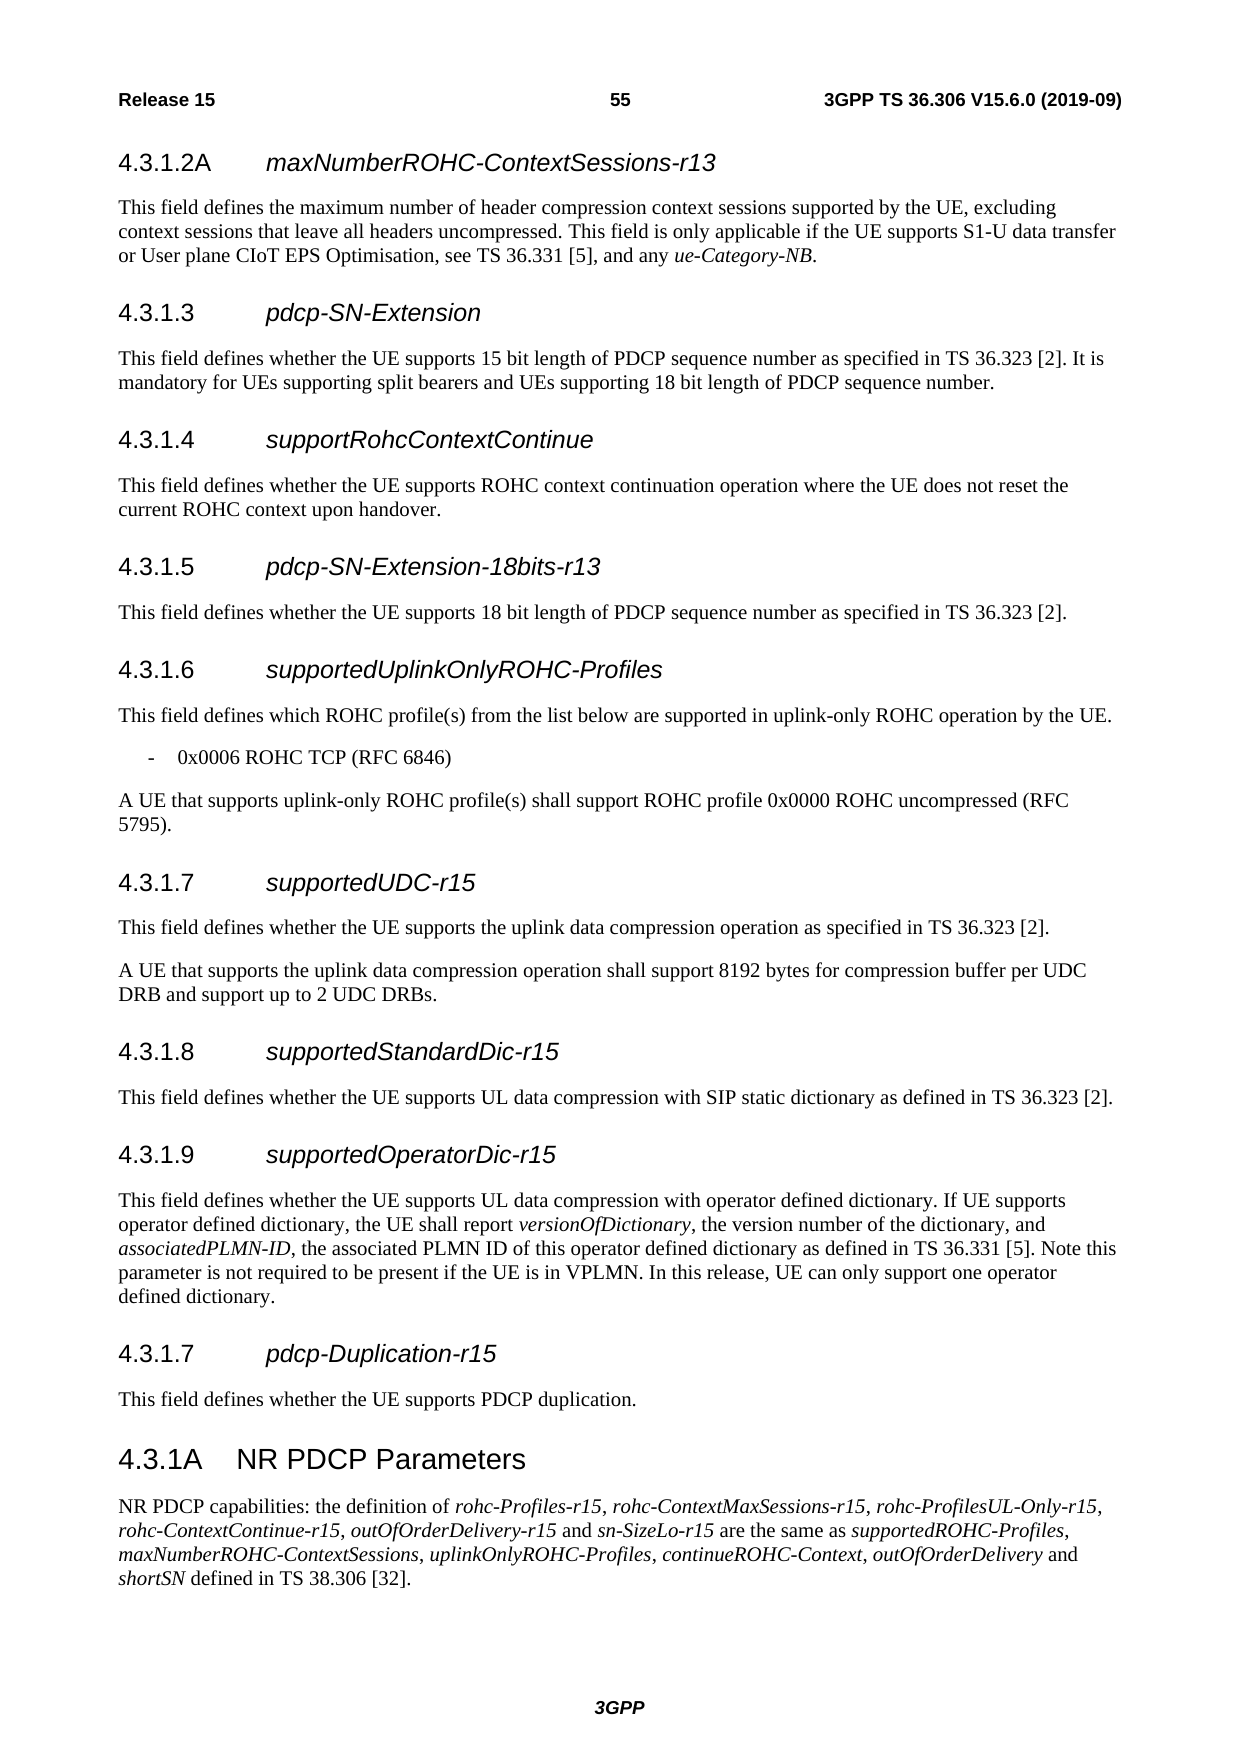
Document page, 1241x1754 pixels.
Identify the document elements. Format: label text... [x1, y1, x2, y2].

subtitle 4.3.1.2A maxNumberROHC-ContextSessions-r13 [118, 147, 1122, 176]
text This field defines the maximum number of header compression context sessions supported by the UE, excluding context sessions that leave all headers uncompressed. This field is only applicable if the UE supports S1-U data transfer or User plane CIoT EPS Optimisation, see TS 36.331 [5], and any ue-Category-NB. [118, 195, 1122, 267]
subtitle 4.3.1.5 pdcp-SN-Extension-18bits-r13 [118, 552, 1122, 581]
text This field defines whether the UE supports 18 bit length of PDCP sequence number as specified in TS 36.323 [2]. [118, 600, 1122, 624]
subtitle 4.3.1A NR PDCP Parameters [118, 1442, 1122, 1475]
subtitle 4.3.1.6 supportedUplinkOnlyROHC-Profiles [118, 655, 1122, 684]
text This field defines whether the UE supports ROHC context continuation operation where the UE does not reset the current ROHC context upon handover. [118, 473, 1122, 521]
text This field defines whether the UE supports the uplink data compression operation as specified in TS 36.323 [2]. [118, 915, 1122, 939]
subtitle 4.3.1.7 supportedUDC-r15 [118, 867, 1122, 896]
text A UE that supports uplink-only ROHC profile(s) shall support ROHC profile 0x0000 ROHC uncompressed (RFC 5795). [118, 788, 1122, 836]
text This field defines whether the UE supports UL data compression with SIP static dictionary as defined in TS 36.323 [2]. [118, 1085, 1122, 1109]
text - 0x0006 ROHC TCP (RFC 6846) [148, 745, 1122, 769]
subtitle 4.3.1.8 supportedStandardDic-r15 [118, 1037, 1122, 1066]
text This field defines whether the UE supports 15 bit length of PDCP sequence number as specified in TS 36.323 [2]. It is mandatory for UEs supporting split bearers and UEs supporting 18 bit length of PDCP sequence number. [118, 346, 1122, 394]
text This field defines which ROHC profile(s) from the list below are supported in uplink-only ROHC operation by the UE. [118, 702, 1122, 727]
text This field defines whether the UE supports PDCP duplication. [118, 1387, 1122, 1411]
text This field defines whether the UE supports UL data compression with operator defined dictionary. If UE supports operator defined dictionary, the UE shall report versionOfDictionary, the version number of the dictionary, and associatedPLMN-ID, the associated PLMN ID of this operator defined dictionary as defined in TS 36.331 [5]. Note this parameter is not required to be present if the UE is in VPLMN. In this release, UE can only support one operator defined dictionary. [118, 1187, 1122, 1308]
subtitle 4.3.1.3 pdcp-SN-Extension [118, 298, 1122, 327]
text NR PDCP capabilities: the definition of rohc-Profiles-r15, rohc-ContextMaxSessions-r15, rohc-ProfilesUL-Only-r15, rohc-ContextContinue-r15, outOfOrderDelivery-r15 and sn-SizeLo-r15 are the same as supportedROHC-Profiles, maxNumberROHC-ContextSessions, uplinkOnlyROHC-Profiles, continueROHC-Context, outOfOrderDelivery and shortSN defined in TS 38.306 [32]. [118, 1494, 1122, 1590]
subtitle 4.3.1.7 pdcp-Duplication-r15 [118, 1339, 1122, 1368]
subtitle 4.3.1.4 supportRohcContextContinue [118, 425, 1122, 454]
subtitle 4.3.1.9 supportedOperatorDic-r15 [118, 1140, 1122, 1169]
text A UE that supports the uplink data compression operation shall support 8192 bytes for compression buffer per UDC DRB and support up to 2 UDC DRBs. [118, 958, 1122, 1006]
